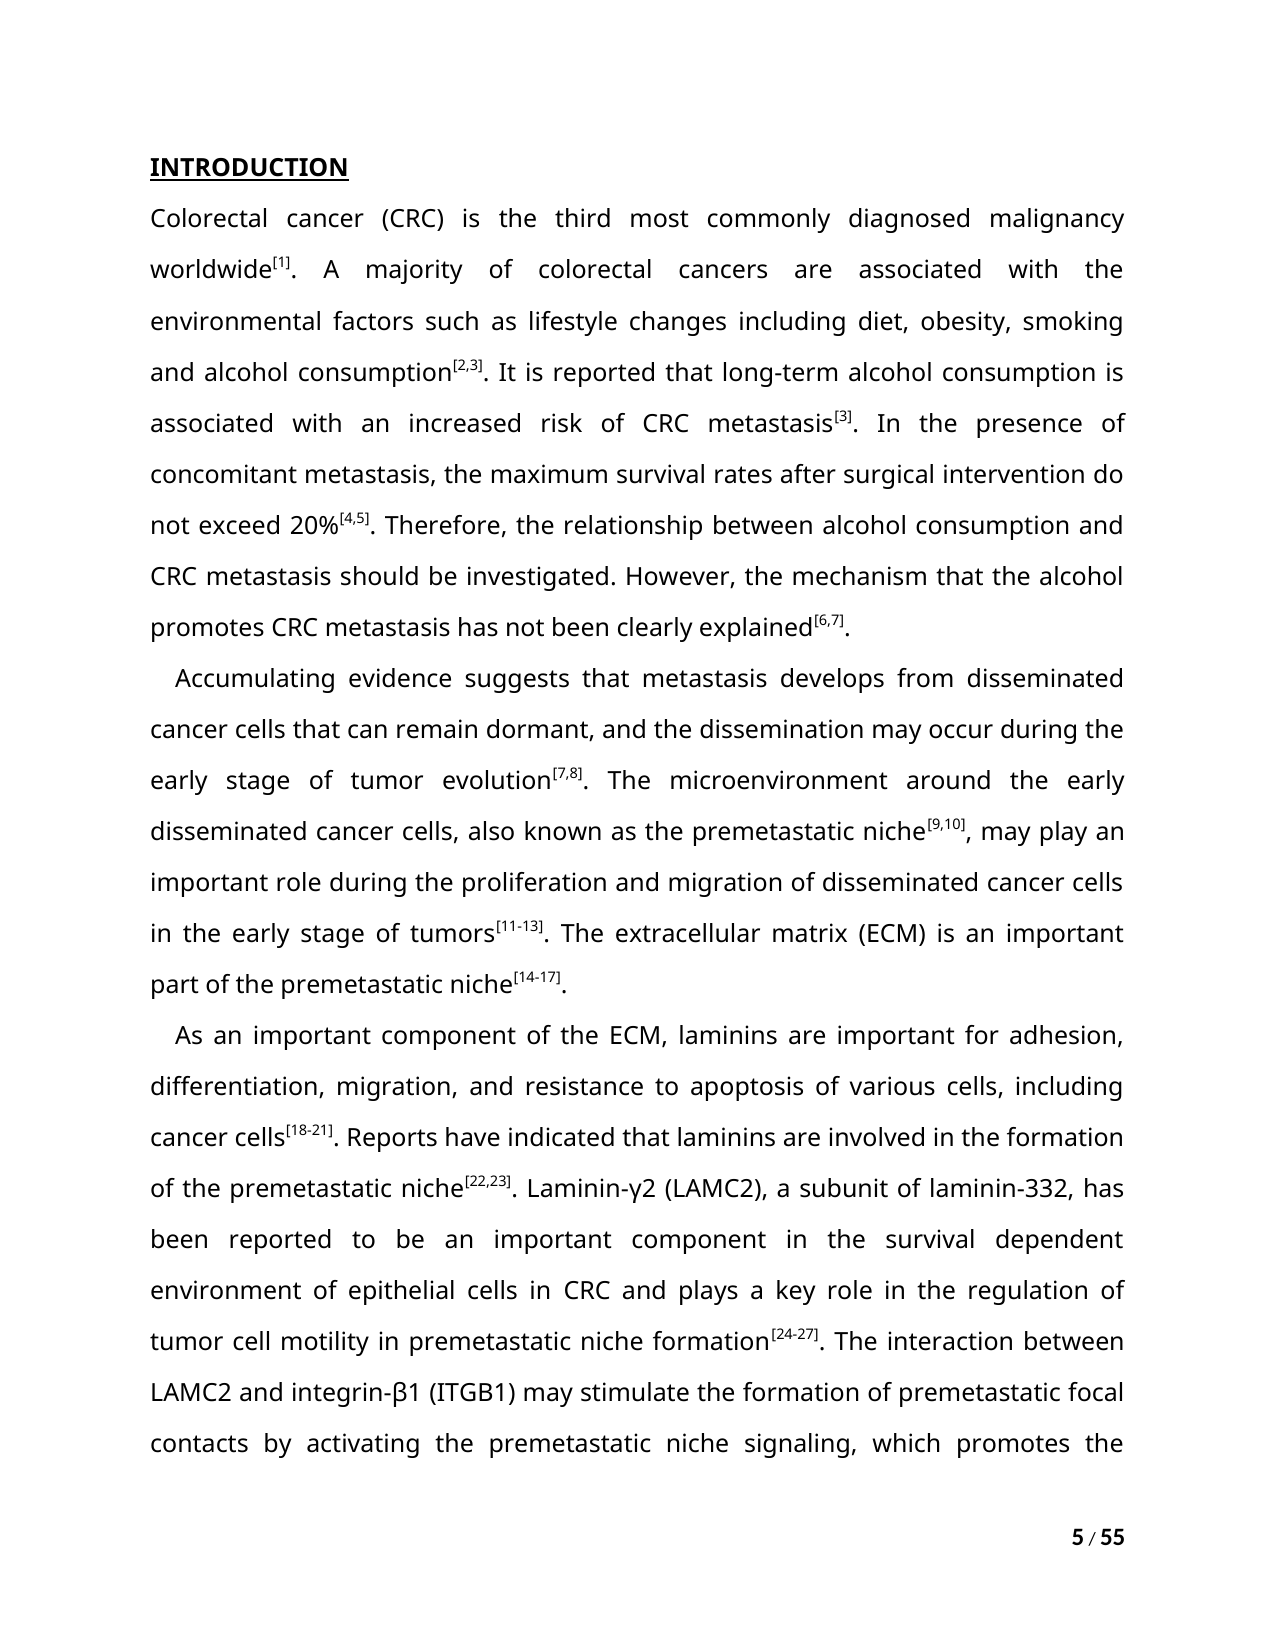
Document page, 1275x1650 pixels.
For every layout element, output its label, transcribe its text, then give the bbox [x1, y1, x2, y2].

text Accumulating evidence suggests that metastasis develops from disseminated cancer cells that can remain dormant, and the dissemination may occur during the early stage of tumor evolution[7,8]. The microenvironment around the early disseminated cancer cells, also known as the premetastatic niche[9,10], may play an important role during the proliferation and migration of disseminated cancer cells in the early stage of tumors[11-13]. The extracellular matrix (ECM) is an important part of the premetastatic niche[14-17]. [150, 660, 1125, 1001]
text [150, 1018, 1125, 1460]
text Colorectal cancer (CRC) is the third most commonly diagnosed malignancy worldwide[1]. A majority of colorectal cancers are associated with the environmental factors such as lifestyle changes including diet, obesity, smoking and alcohol consumption[2,3]. It is reported that long-term alcohol consumption is associated with an increased risk of CRC metastasis[3]. In the presence of concomitant metastasis, the maximum survival rates after surgical intervention do not exceed 20%[4,5]. Therefore, the relationship between alcohol consumption and CRC metastasis should be investigated. However, the mechanism that the alcohol promotes CRC metastasis has not been clearly explained[6,7]. [150, 201, 1125, 643]
text INTRODUCTION [150, 150, 1125, 184]
